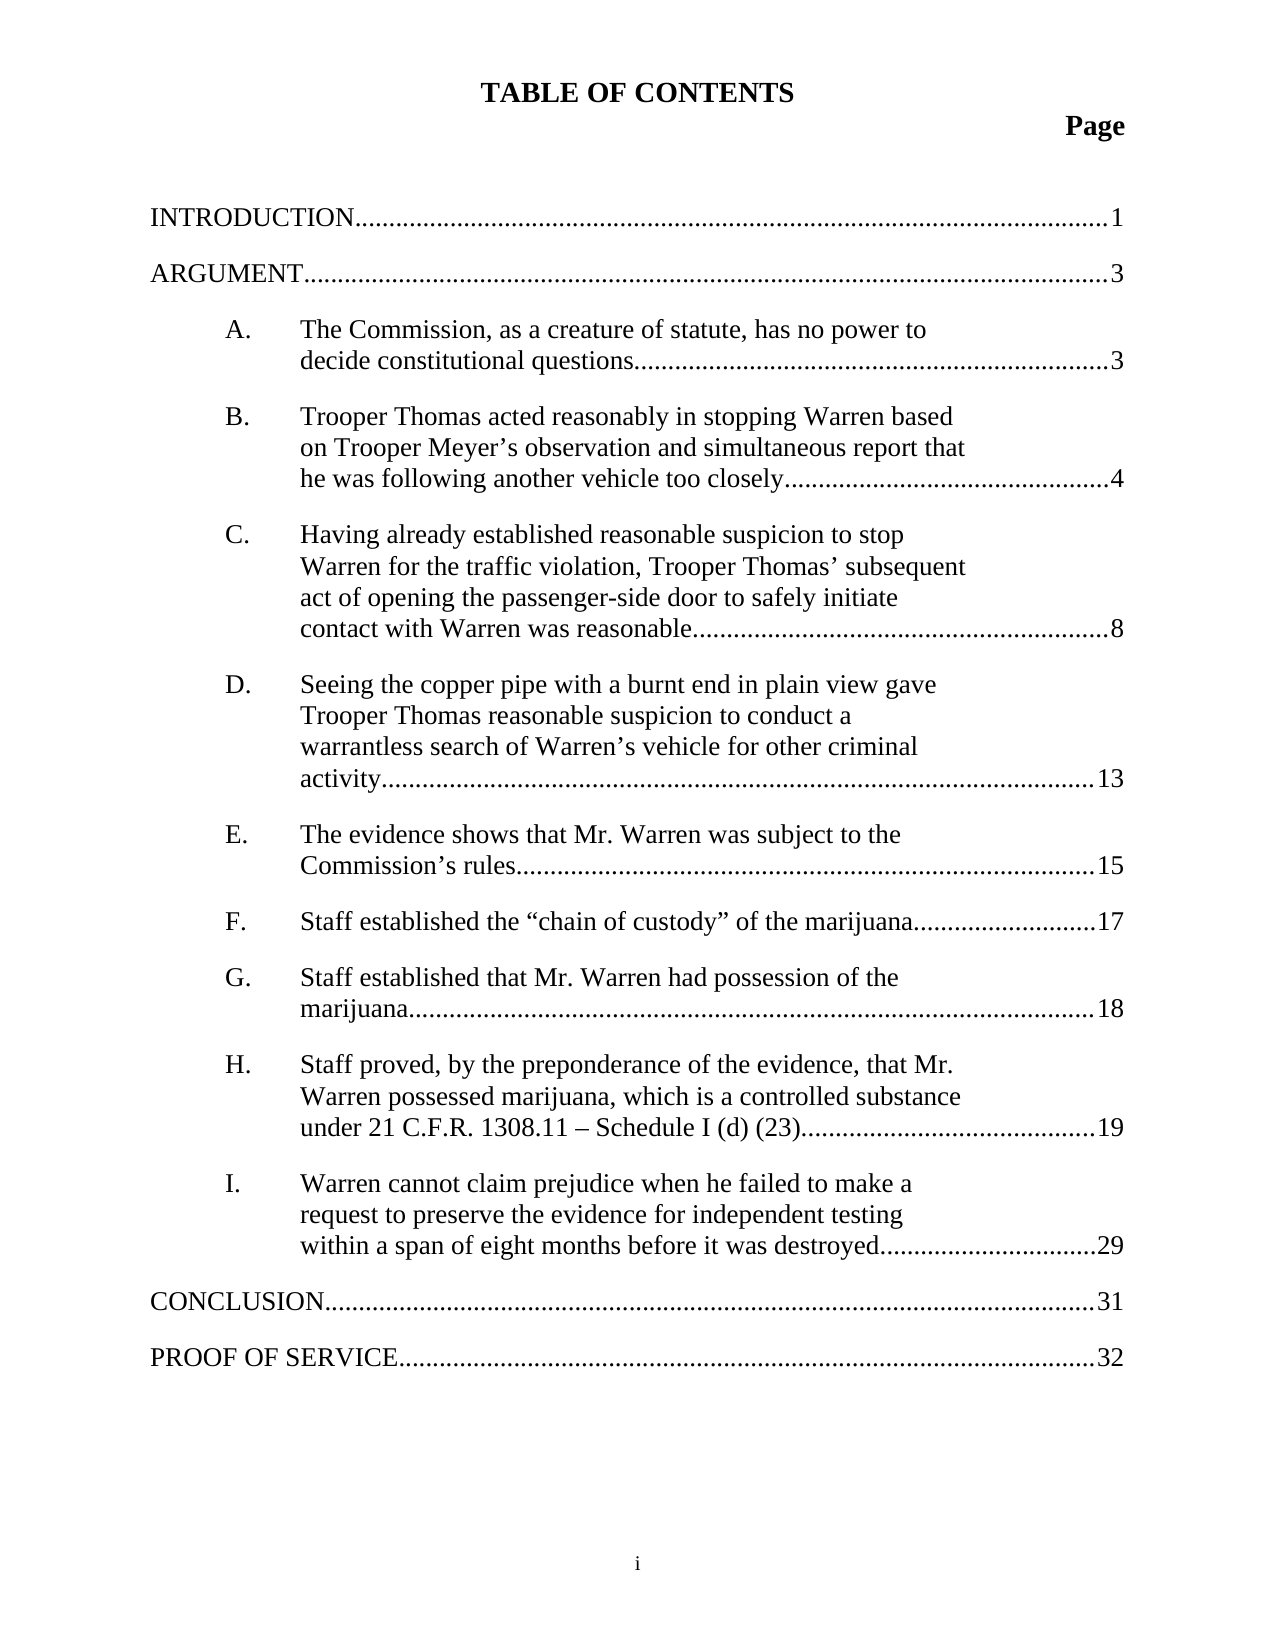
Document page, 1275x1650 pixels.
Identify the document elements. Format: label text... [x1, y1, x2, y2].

text CONCLUSION 31 [150, 1285, 1125, 1317]
text D. Seeing the copper pipe with a burnt end in plain view gave Trooper Thomas reasonable suspicion to conduct a warrantless search of Warren’s vehicle for other criminal activity. 13 [225, 668, 975, 793]
text B. Trooper Thomas acted reasonably in stopping Warren based on Trooper Meyer’s observation and simultaneous report that he was following another vehicle too closely. 4 [225, 400, 975, 494]
text PROOF OF SERVICE 32 [150, 1342, 1125, 1373]
text H. Staff proved, by the preponderance of the evidence, that Mr. Warren possessed marijuana, which is a controlled substance under 21 C.F.R. 1308.11 – Schedule I (d) (23). 19 [225, 1048, 975, 1142]
text G. Staff established that Mr. Warren had possession of the marijuana. 18 [225, 961, 975, 1023]
text A. The Commission, as a creature of statute, has no power to decide constitutional questions. 3 [225, 313, 975, 375]
text INTRODUCTION 1 [150, 201, 1125, 232]
text C. Having already established reasonable suspicion to stop Warren for the traffic violation, Trooper Thomas’ subsequent act of opening the passenger-side door to safely initiate contact with Warren was reasonable. 8 [225, 519, 975, 643]
text ARGUMENT 3 [150, 257, 1125, 288]
text I. Warren cannot claim prejudice when he failed to make a request to preserve the evidence for independent testing within a span of eight months before it was destroyed. 29 [225, 1167, 975, 1260]
text F. Staff established the “chain of custody” of the marijuana. 17 [225, 905, 975, 936]
text E. The evidence shows that Mr. Warren was subject to the Commission’s rules. 15 [225, 818, 975, 880]
